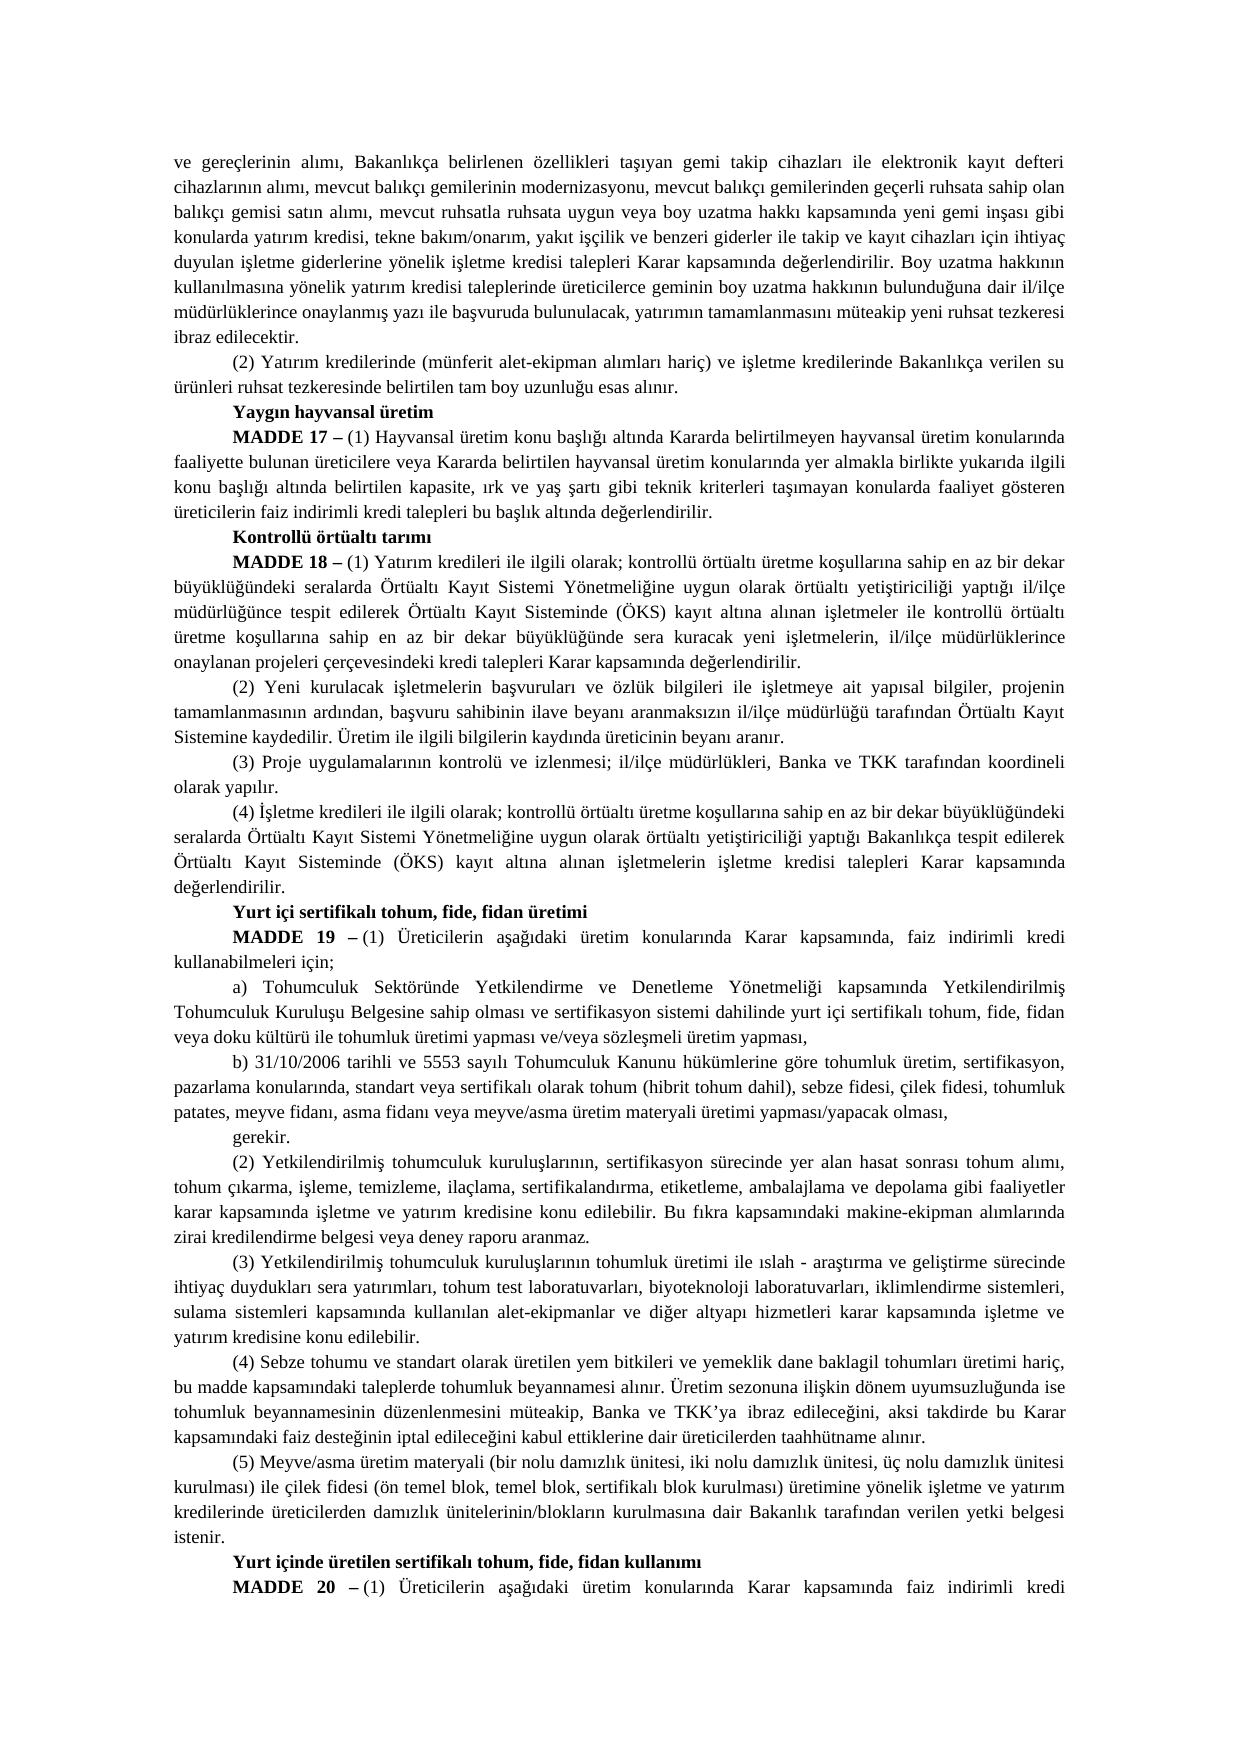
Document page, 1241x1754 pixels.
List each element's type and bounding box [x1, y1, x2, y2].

table_header [146, 148, 1094, 1598]
